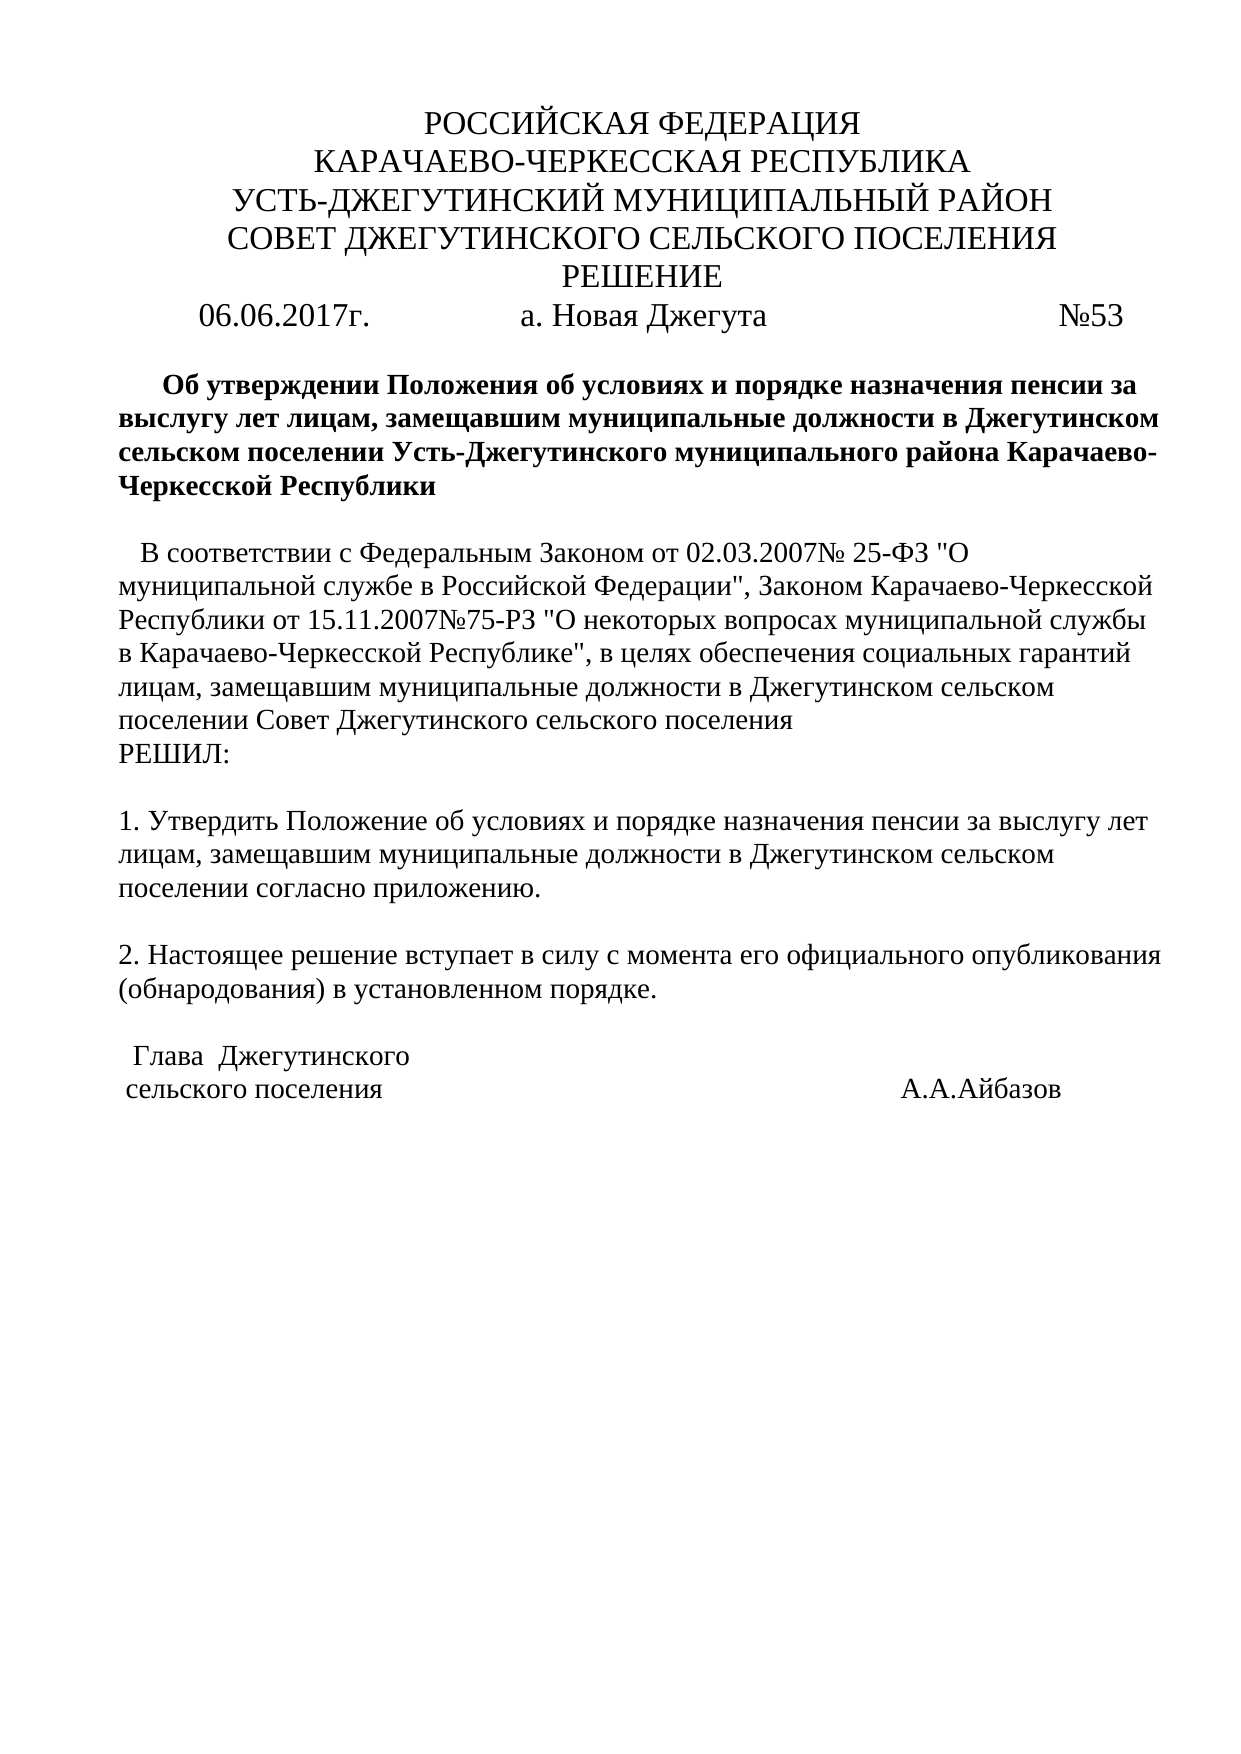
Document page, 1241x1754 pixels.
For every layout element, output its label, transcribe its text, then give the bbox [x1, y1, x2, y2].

text В соответствии с Федеральным Законом от 02.03.2007№ 25-ФЗ "О муниципальной службе в Российской Федерации", Законом Карачаево-Черкесской Республики от 15.11.2007№75-РЗ "О некоторых вопросах муниципальной службы в Карачаево-Черкесской Республике", в целях обеспечения социальных гарантий лицам, замещавшим муниципальные должности в Джегутинском сельском поселении Совет Джегутинского сельского поселения [118, 535, 1166, 736]
text СОВЕТ ДЖЕГУТИНСКОГО СЕЛЬСКОГО ПОСЕЛЕНИЯ [118, 218, 1166, 257]
text УСТЬ-ДЖЕГУТИНСКИЙ МУНИЦИПАЛЬНЫЙ РАЙОН [118, 180, 1166, 218]
text Об утверждении Положения об условиях и порядке назначения пенсии за выслугу лет лицам, замещавшим муниципальные должности в Джегутинском сельском поселении Усть-Джегутинского муниципального района Карачаево-Черкесской Республики [118, 367, 1166, 501]
text РЕШЕНИЕ [118, 257, 1166, 295]
text 1. Утвердить Положение об условиях и порядке назначения пенсии за выслугу лет лицам, замещавшим муниципальные должности в Джегутинском сельском поселении согласно приложению. [118, 803, 1166, 904]
text РОССИЙСКАЯ ФЕДЕРАЦИЯ [118, 103, 1166, 142]
text 06.06.2017г. а. Новая Джегута №53 [156, 295, 1166, 333]
text Глава Джегутинского [118, 1038, 1166, 1071]
text РЕШИЛ: [118, 736, 1166, 769]
text КАРАЧАЕВО-ЧЕРКЕССКАЯ РЕСПУБЛИКА [118, 142, 1166, 180]
text 2. Настоящее решение вступает в силу с момента его официального опубликования (обнародования) в установленном порядке. [118, 937, 1166, 1004]
text сельского поселения А.А.Айбазов [118, 1071, 1166, 1105]
